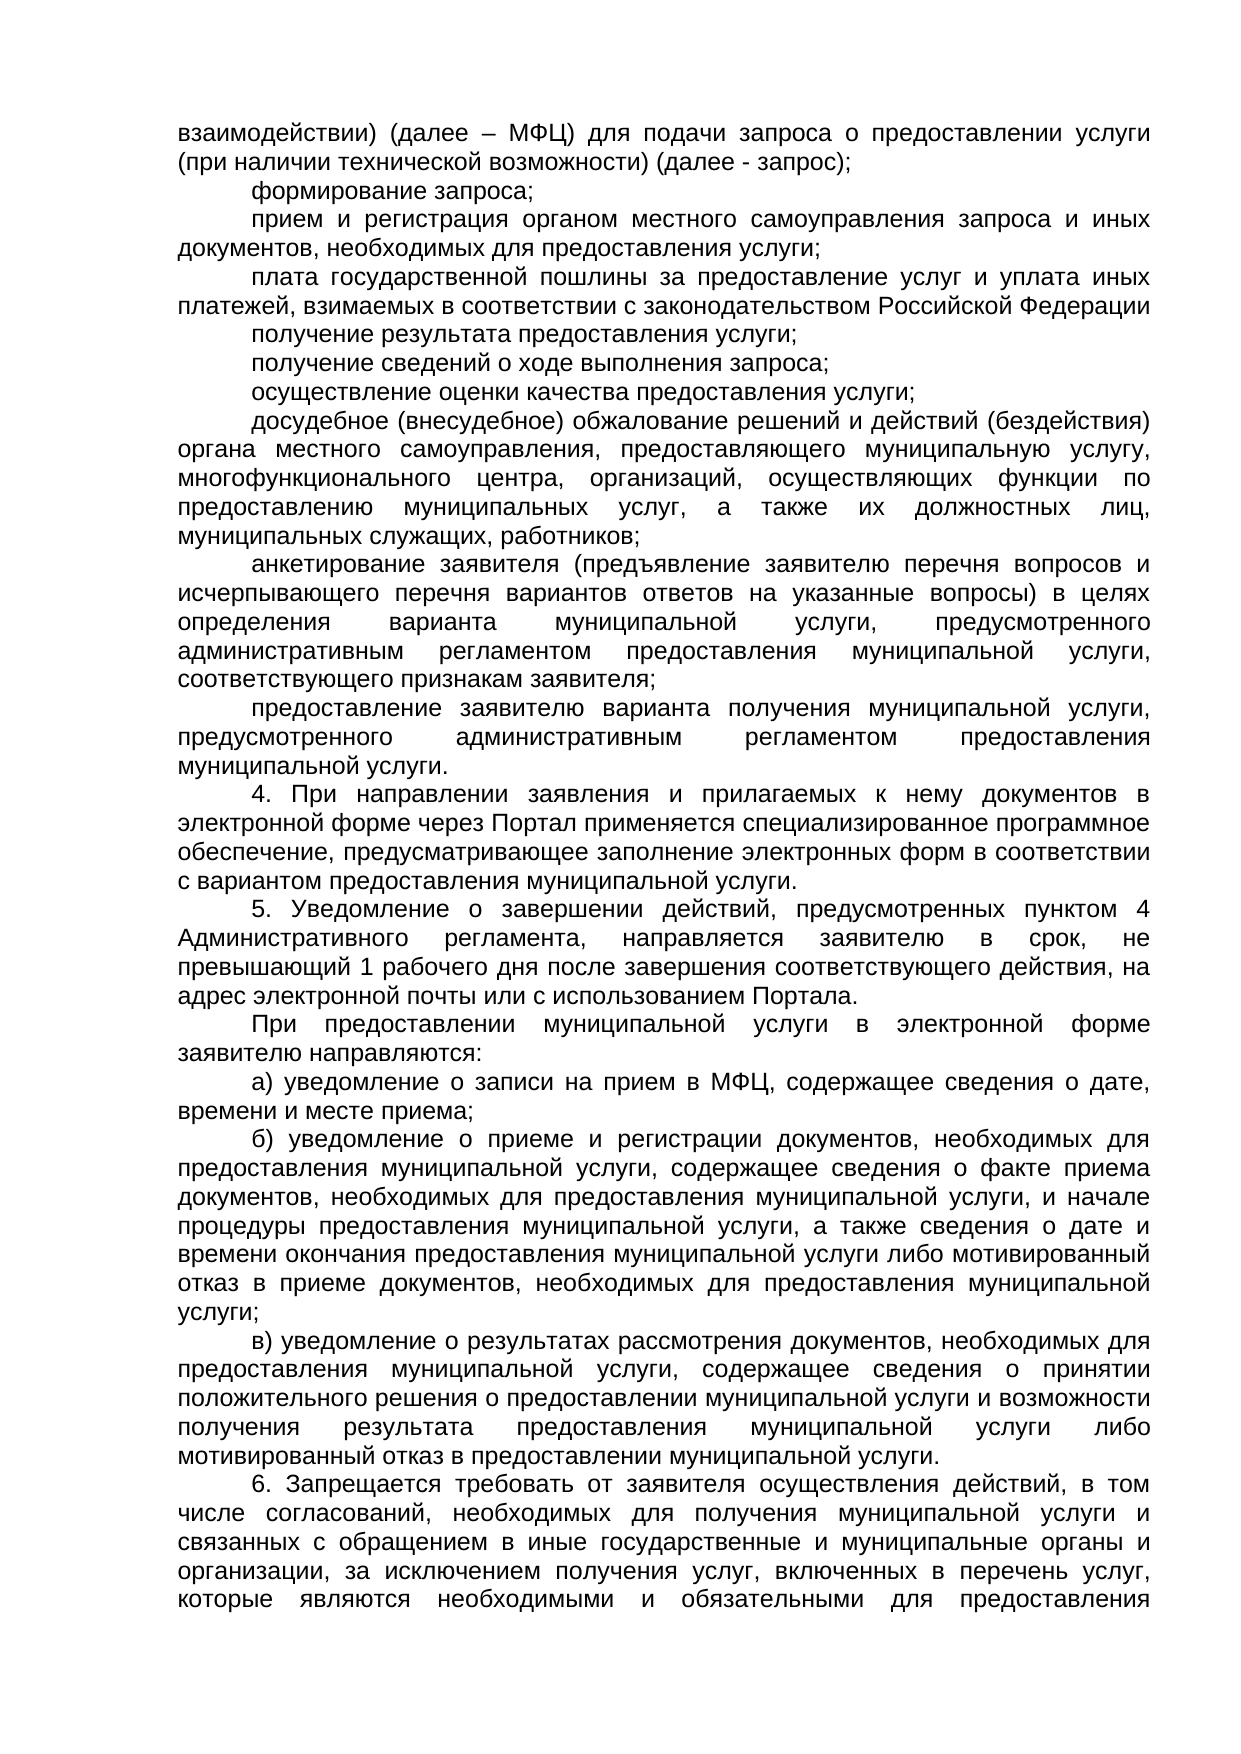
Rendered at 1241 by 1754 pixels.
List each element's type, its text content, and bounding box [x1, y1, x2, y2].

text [177, 1469, 1152, 1613]
text а) уведомление о записи на прием в МФЦ, содержащее сведения о дате, времени и месте приема; [177, 1067, 1152, 1124]
text 5. Уведомление о завершении действий, предусмотренных пунктом 4 Административного регламента, направляется заявителю в срок, не превышающий 1 рабочего дня после завершения соответствующего действия, на адрес электронной почты или с использованием Портала. [177, 894, 1152, 1009]
text прием и регистрация органом местного самоуправления запроса и иных документов, необходимых для предоставления услуги; [177, 204, 1152, 262]
text предоставление заявителю варианта получения муниципальной услуги, предусмотренного административным регламентом предоставления муниципальной услуги. [177, 693, 1152, 779]
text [177, 118, 1152, 176]
text в) уведомление о результатах рассмотрения документов, необходимых для предоставления муниципальной услуги, содержащее сведения о принятии положительного решения о предоставлении муниципальной услуги и возможности получения результата предоставления муниципальной услуги либо мотивированный отказ в предоставлении муниципальной услуги. [177, 1326, 1152, 1469]
text досудебное (внесудебное) обжалование решений и действий (бездействия) органа местного самоуправления, предоставляющего муниципальную услугу, многофункционального центра, организаций, осуществляющих функции по предоставлению муниципальных услуг, а также их должностных лиц, муниципальных служащих, работников; [177, 406, 1152, 549]
text б) уведомление о приеме и регистрации документов, необходимых для предоставления муниципальной услуги, содержащее сведения о факте приема документов, необходимых для предоставления муниципальной услуги, и начале процедуры предоставления муниципальной услуги, а также сведения о дате и времени окончания предоставления муниципальной услуги либо мотивированный отказ в приеме документов, необходимых для предоставления муниципальной услуги; [177, 1124, 1152, 1326]
text формирование запроса; [177, 176, 1152, 204]
text плата государственной пошлины за предоставление услуг и уплата иных платежей, взимаемых в соответствии с законодательством Российской Федерации [177, 262, 1152, 319]
text получение сведений о ходе выполнения запроса; [177, 348, 1152, 377]
text 4. При направлении заявления и прилагаемых к нему документов в электронной форме через Портал применяется специализированное программное обеспечение, предусматривающее заполнение электронных форм в соответствии с вариантом предоставления муниципальной услуги. [177, 779, 1152, 894]
text осуществление оценки качества предоставления услуги; [177, 377, 1152, 406]
text получение результата предоставления услуги; [177, 319, 1152, 348]
text анкетирование заявителя (предъявление заявителю перечня вопросов и исчерпывающего перечня вариантов ответов на указанные вопросы) в целях определения варианта муниципальной услуги, предусмотренного административным регламентом предоставления муниципальной услуги, соответствующего признакам заявителя; [177, 549, 1152, 693]
text При предоставлении муниципальной услуги в электронной форме заявителю направляются: [177, 1009, 1152, 1067]
